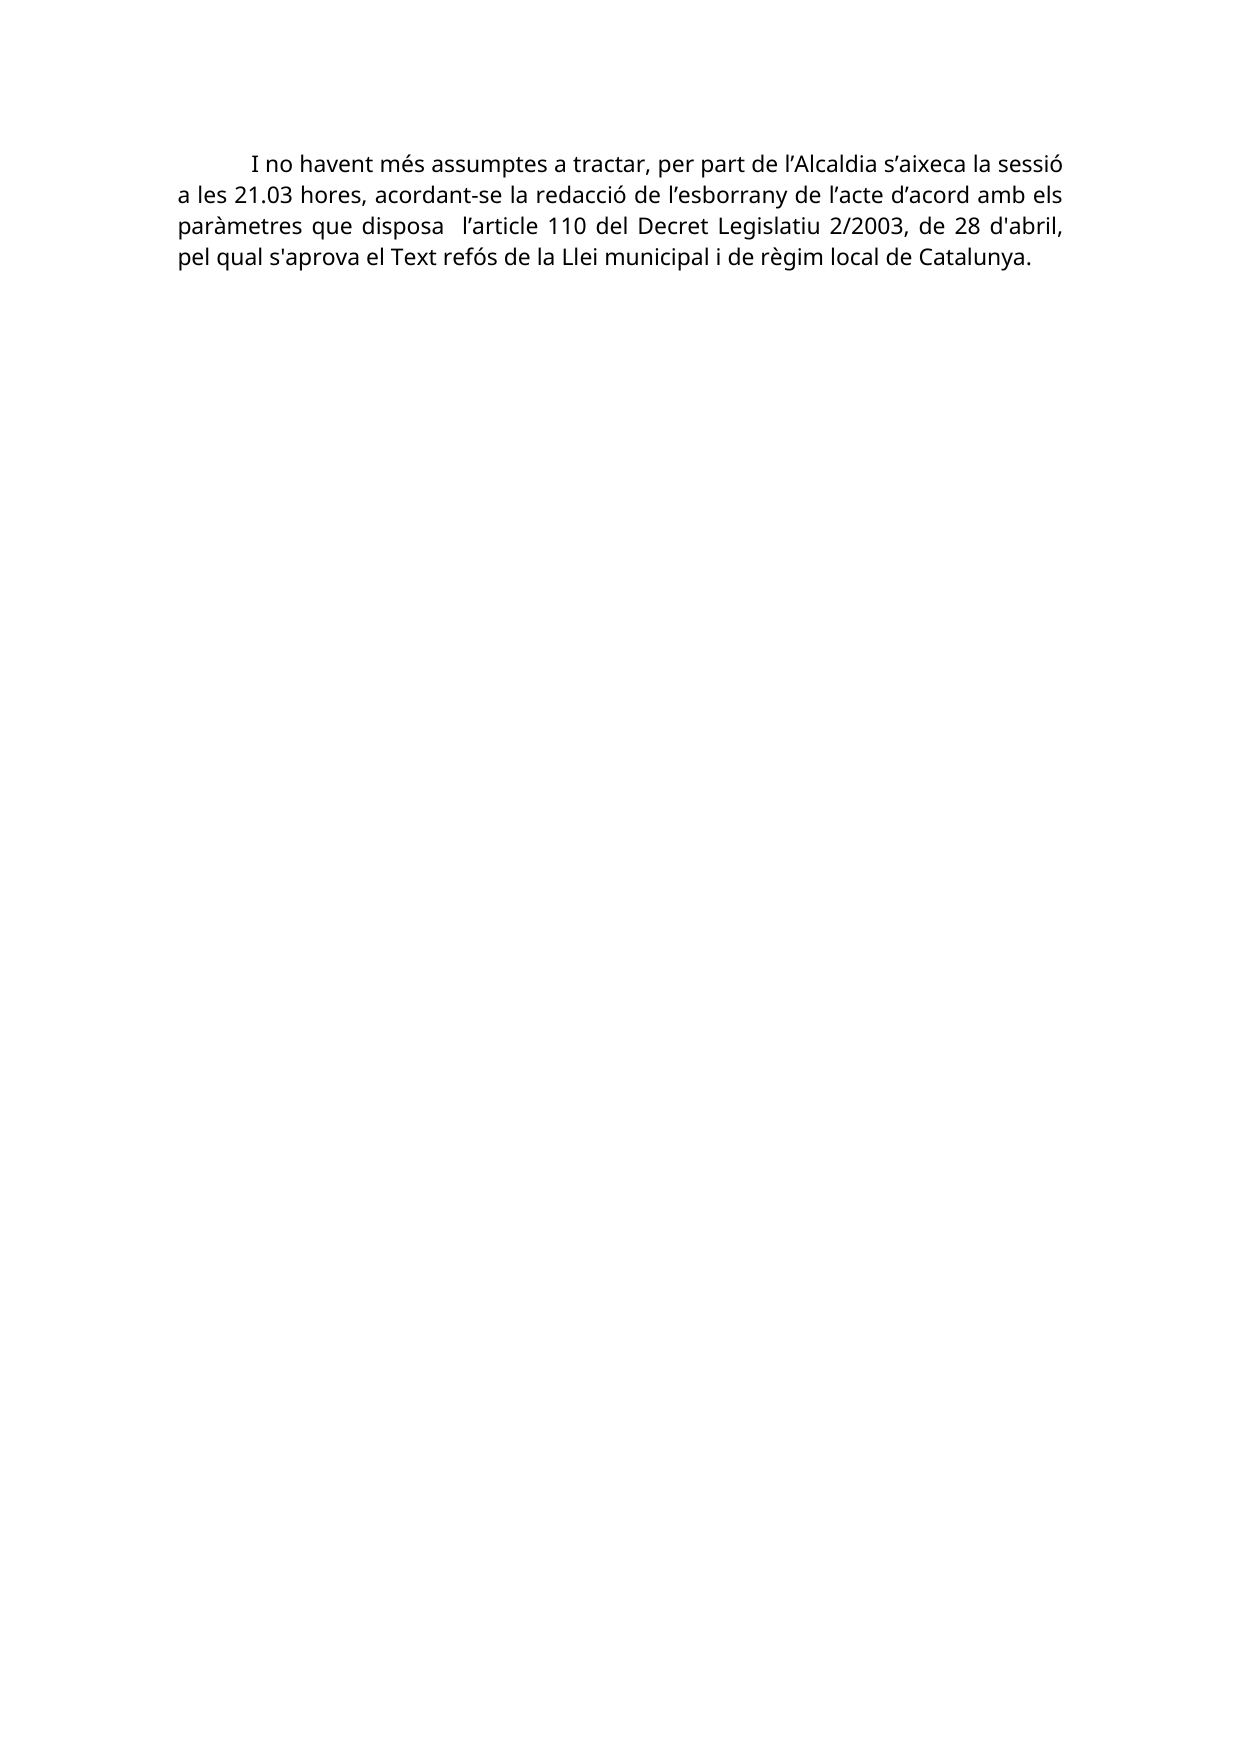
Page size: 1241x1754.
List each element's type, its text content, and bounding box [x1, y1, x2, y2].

text I no havent més assumptes a tractar, per part de l’Alcaldia s’aixeca la sessió a les 21.03 hores, acordant-se la redacció de l’esborrany de l’acte d’acord amb els paràmetres que disposa l’article 110 del Decret Legislatiu 2/2003, de 28 d'abril, pel qual s'aprova el Text refós de la Llei municipal i de règim local de Catalunya. [177, 148, 1064, 273]
